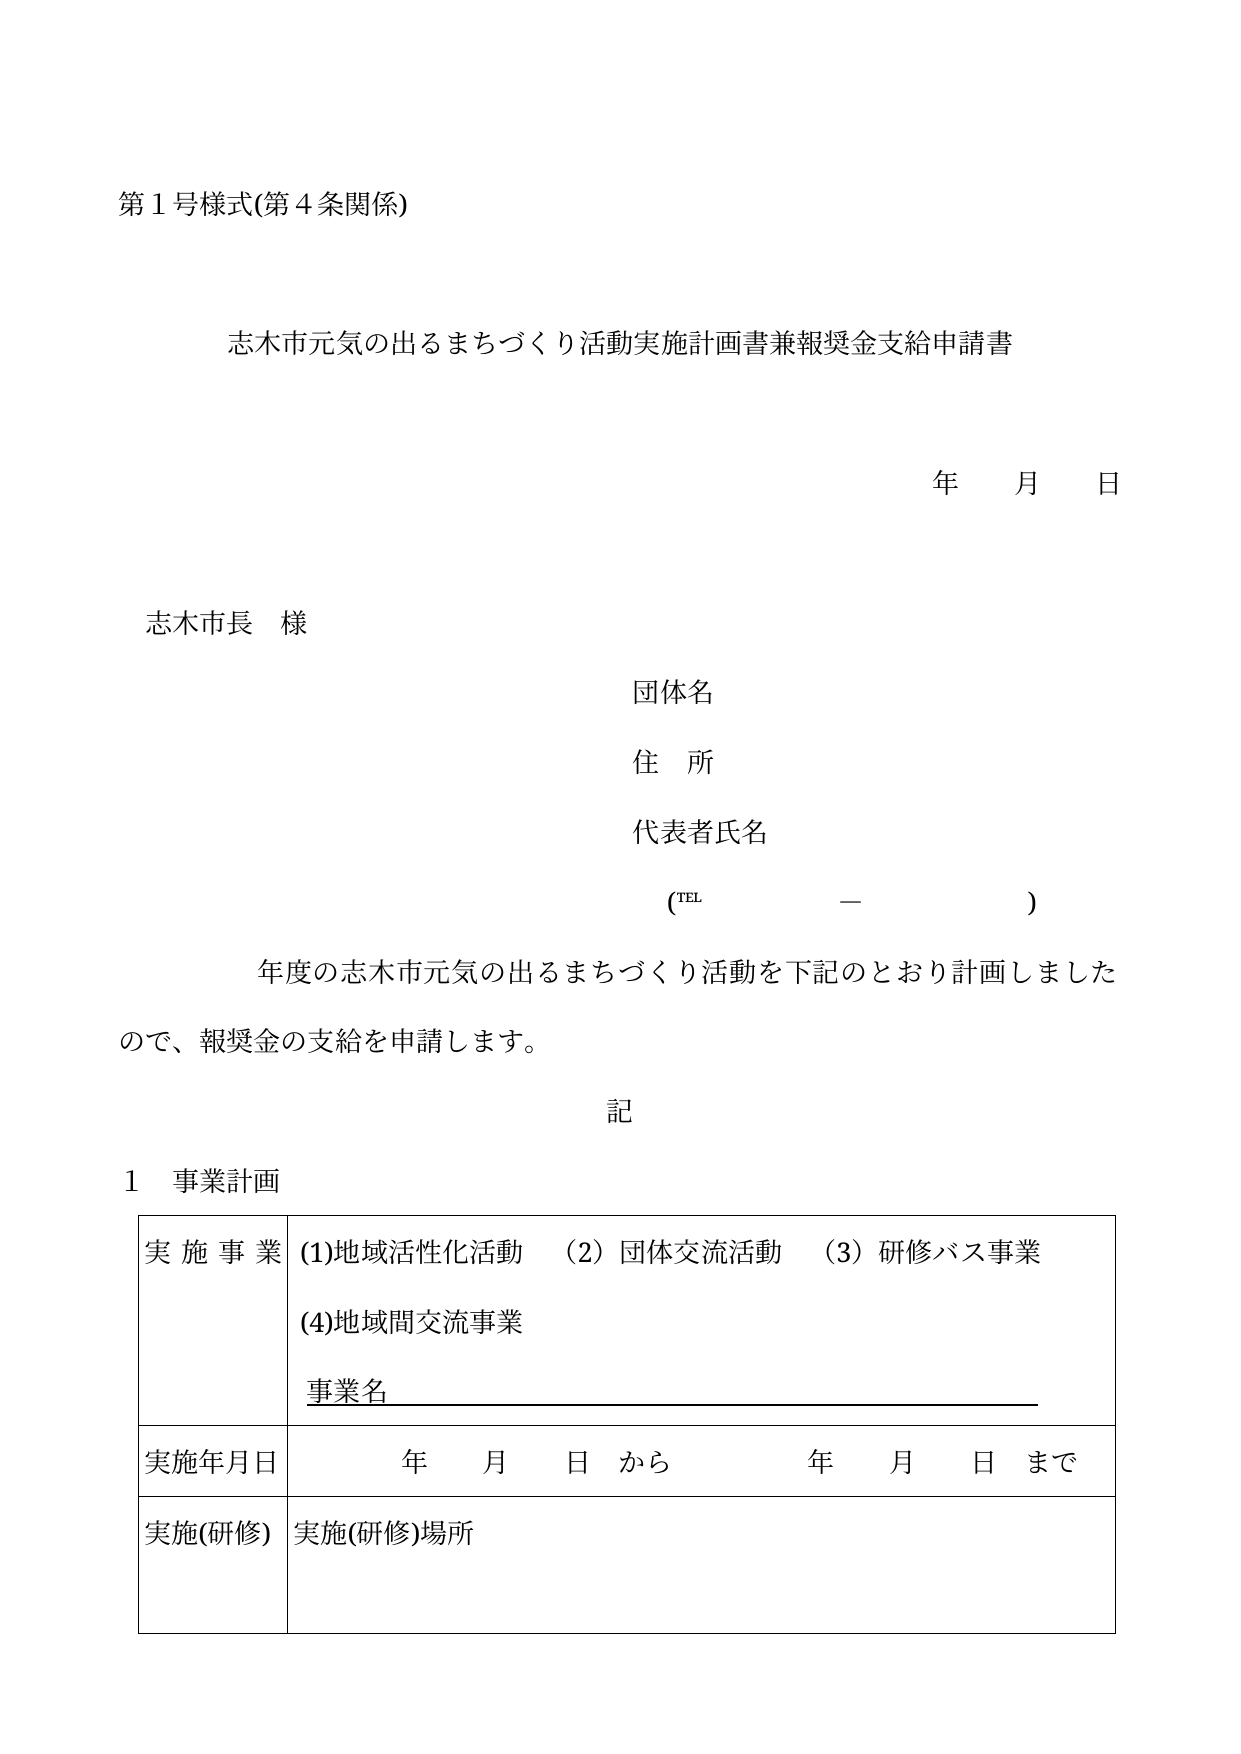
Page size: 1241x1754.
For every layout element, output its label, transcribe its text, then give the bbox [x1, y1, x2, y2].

text 住 所 [118, 726, 1122, 796]
table_cell 年 月 日 から 年 月 日 まで [288, 1426, 1115, 1496]
text 第１号様式(第４条関係) [118, 168, 1122, 238]
text 年度の志木市元気の出るまちづくり活動を下記のとおり計画しました ので、報奨金の支給を申請します。 [118, 936, 1122, 1075]
table_header 実施事業 [139, 1216, 287, 1425]
text 志木市長 様 [118, 587, 1122, 656]
text 記 [118, 1075, 1122, 1145]
text 団体名 [118, 656, 1122, 726]
table_cell 実施(研修)場 所 [139, 1497, 287, 1632]
text 年 月 日 [118, 447, 1122, 517]
text 代表者氏名 [118, 796, 1122, 866]
table_cell 実施年月日 [139, 1426, 287, 1496]
text (℡ － ) [118, 866, 1122, 936]
table_cell 実施(研修)場所 所在地（住所） [288, 1497, 1115, 1632]
text 志木市元気の出るまちづくり活動実施計画書兼報奨金支給申請書 [118, 307, 1122, 377]
text １ 事業計画 [118, 1145, 1122, 1215]
table_header (1)地域活性化活動 （2）団体交流活動 （3）研修バス事業 (4)地域間交流事業 事業名 [288, 1216, 1115, 1425]
